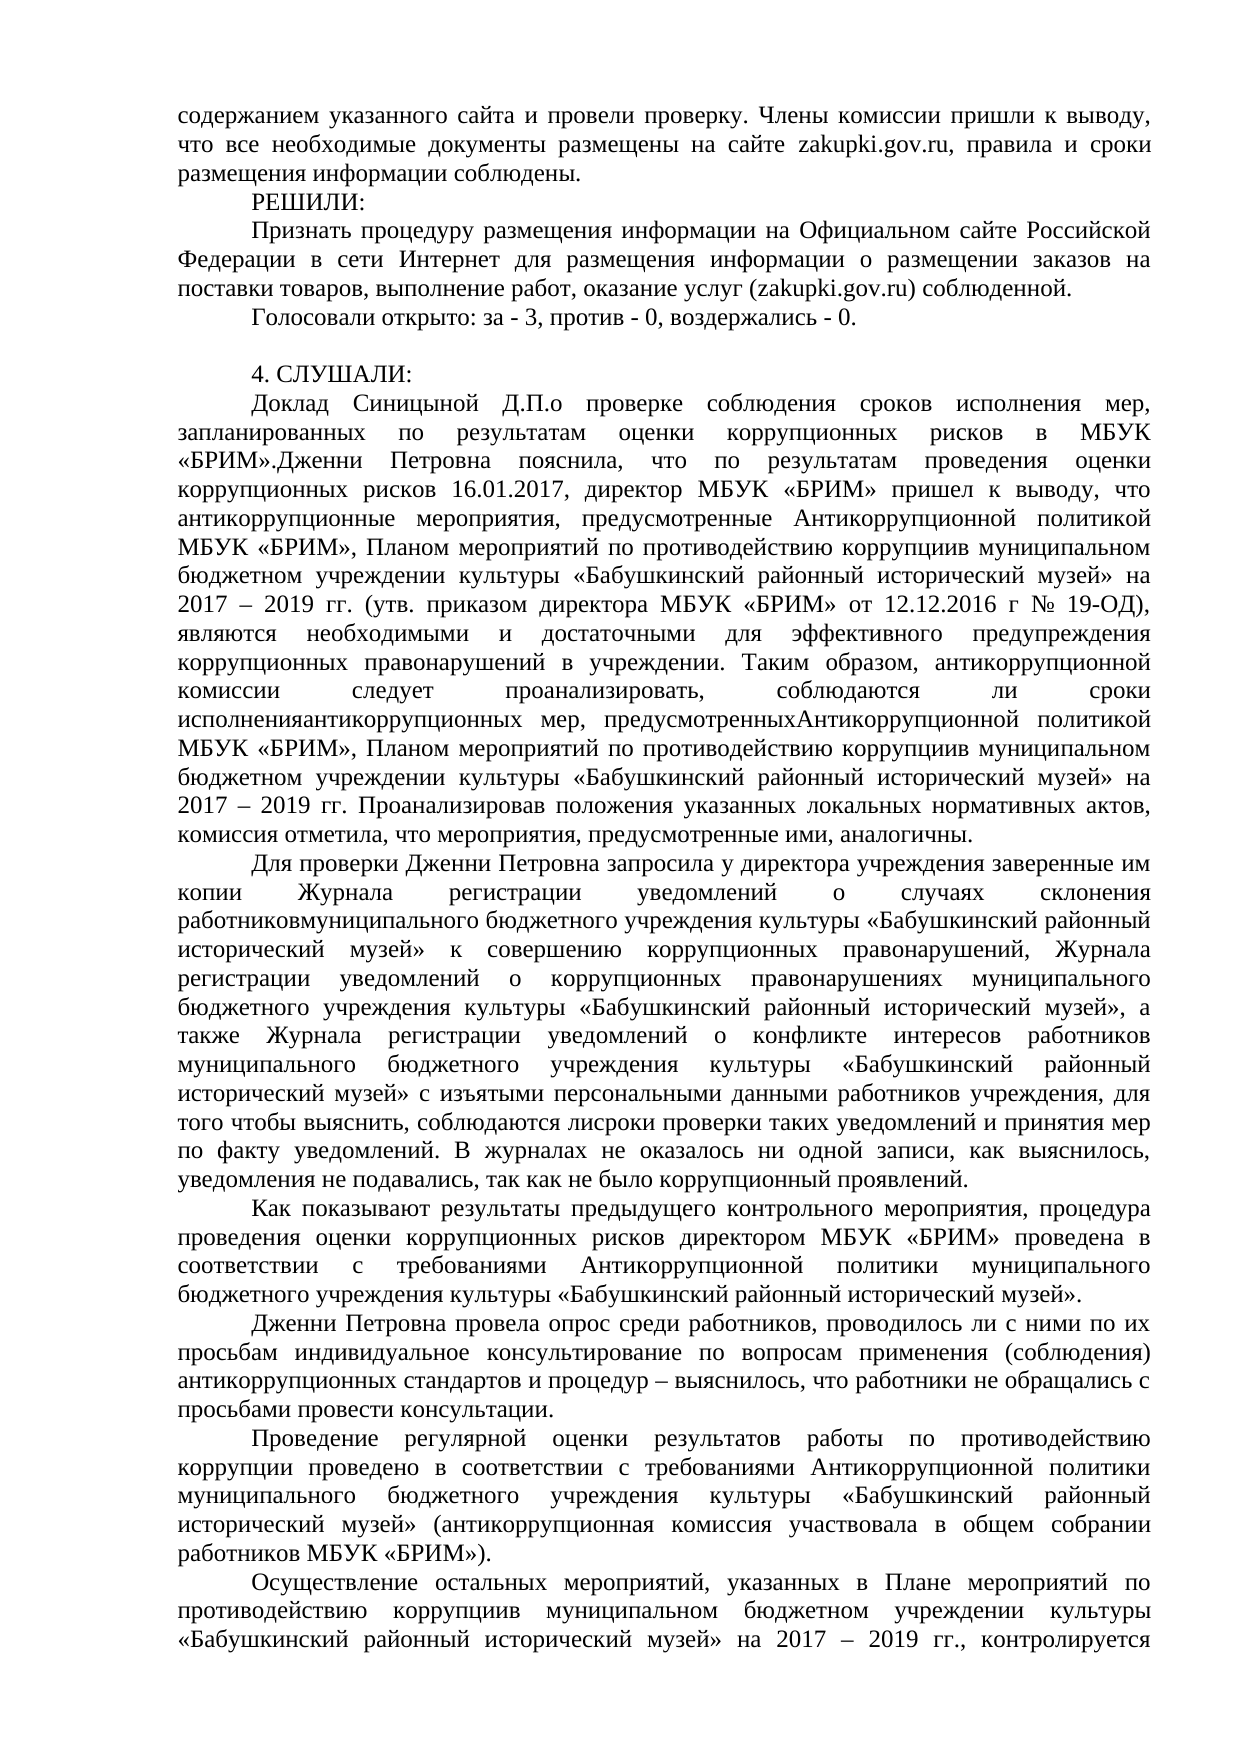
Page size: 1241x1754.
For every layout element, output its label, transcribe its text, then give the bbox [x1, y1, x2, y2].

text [177, 1567, 1152, 1653]
list РЕШИЛИ: [177, 187, 1152, 215]
text Проведение регулярной оценки результатов работы по противодействию коррупции проведено в соответствии с требованиями Антикоррупционной политики муниципального бюджетного учреждения культуры «Бабушкинский районный исторический музей» (антикоррупционная комиссия участвовала в общем собрании работников МБУК «БРИМ»). [177, 1423, 1152, 1567]
text Доклад Синицыной Д.П.о проверке соблюдения сроков исполнения мер, запланированных по результатам оценки коррупционных рисков в МБУК «БРИМ».Дженни Петровна пояснила, что по результатам проведения оценки коррупционных рисков 16.01.2017, директор МБУК «БРИМ» пришел к выводу, что антикоррупционные мероприятия, предусмотренные Антикоррупционной политикой МБУК «БРИМ», Планом мероприятий по противодействию коррупциив муниципальном бюджетном учреждении культуры «Бабушкинский районный исторический музей» на 2017 – 2019 гг. (утв. приказом директора МБУК «БРИМ» от 12.12.2016 г № 19-ОД), являются необходимыми и достаточными для эффективного предупреждения коррупционных правонарушений в учреждении. Таким образом, антикоррупционной комиссии следует проанализировать, соблюдаются ли сроки исполненияантикоррупционных мер, предусмотренныхАнтикоррупционной политикой МБУК «БРИМ», Планом мероприятий по противодействию коррупциив муниципальном бюджетном учреждении культуры «Бабушкинский районный исторический музей» на 2017 – 2019 гг. Проанализировав положения указанных локальных нормативных актов, комиссия отметила, что мероприятия, предусмотренные ими, аналогичны. [177, 388, 1152, 848]
text Дженни Петровна провела опрос среди работников, проводилось ли с ними по их просьбам индивидуальное консультирование по вопросам применения (соблюдения) антикоррупционных стандартов и процедур – выяснилось, что работники не обращались с просьбами провести консультации. [177, 1308, 1152, 1423]
text Для проверки Дженни Петровна запросила у директора учреждения заверенные им копии Журнала регистрации уведомлений о случаях склонения работниковмуниципального бюджетного учреждения культуры «Бабушкинский районный исторический музей» к совершению коррупционных правонарушений, Журнала регистрации уведомлений о коррупционных правонарушениях муниципального бюджетного учреждения культуры «Бабушкинский районный исторический музей», а также Журнала регистрации уведомлений о конфликте интересов работников муниципального бюджетного учреждения культуры «Бабушкинский районный исторический музей» с изъятыми персональными данными работников учреждения, для того чтобы выяснить, соблюдаются лисроки проверки таких уведомлений и принятия мер по факту уведомлений. В журналах не оказалось ни одной записи, как выяснилось, уведомления не подавались, так как не было коррупционный проявлений. [177, 848, 1152, 1193]
text 4. СЛУШАЛИ: [177, 359, 1152, 388]
list Голосовали открыто: за - 3, против - 0, воздержались - 0. [177, 302, 1152, 330]
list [177, 100, 1152, 187]
list Признать процедуру размещения информации на Официальном сайте Российской Федерации в сети Интернет для размещения информации о размещении заказов на поставки товаров, выполнение работ, оказание услуг (zakupki.gov.ru) соблюденной. [177, 215, 1152, 302]
text Как показывают результаты предыдущего контрольного мероприятия, процедура проведения оценки коррупционных рисков директором МБУК «БРИМ» проведена в соответствии с требованиями Антикоррупционной политики муниципального бюджетного учреждения культуры «Бабушкинский районный исторический музей». [177, 1193, 1152, 1308]
